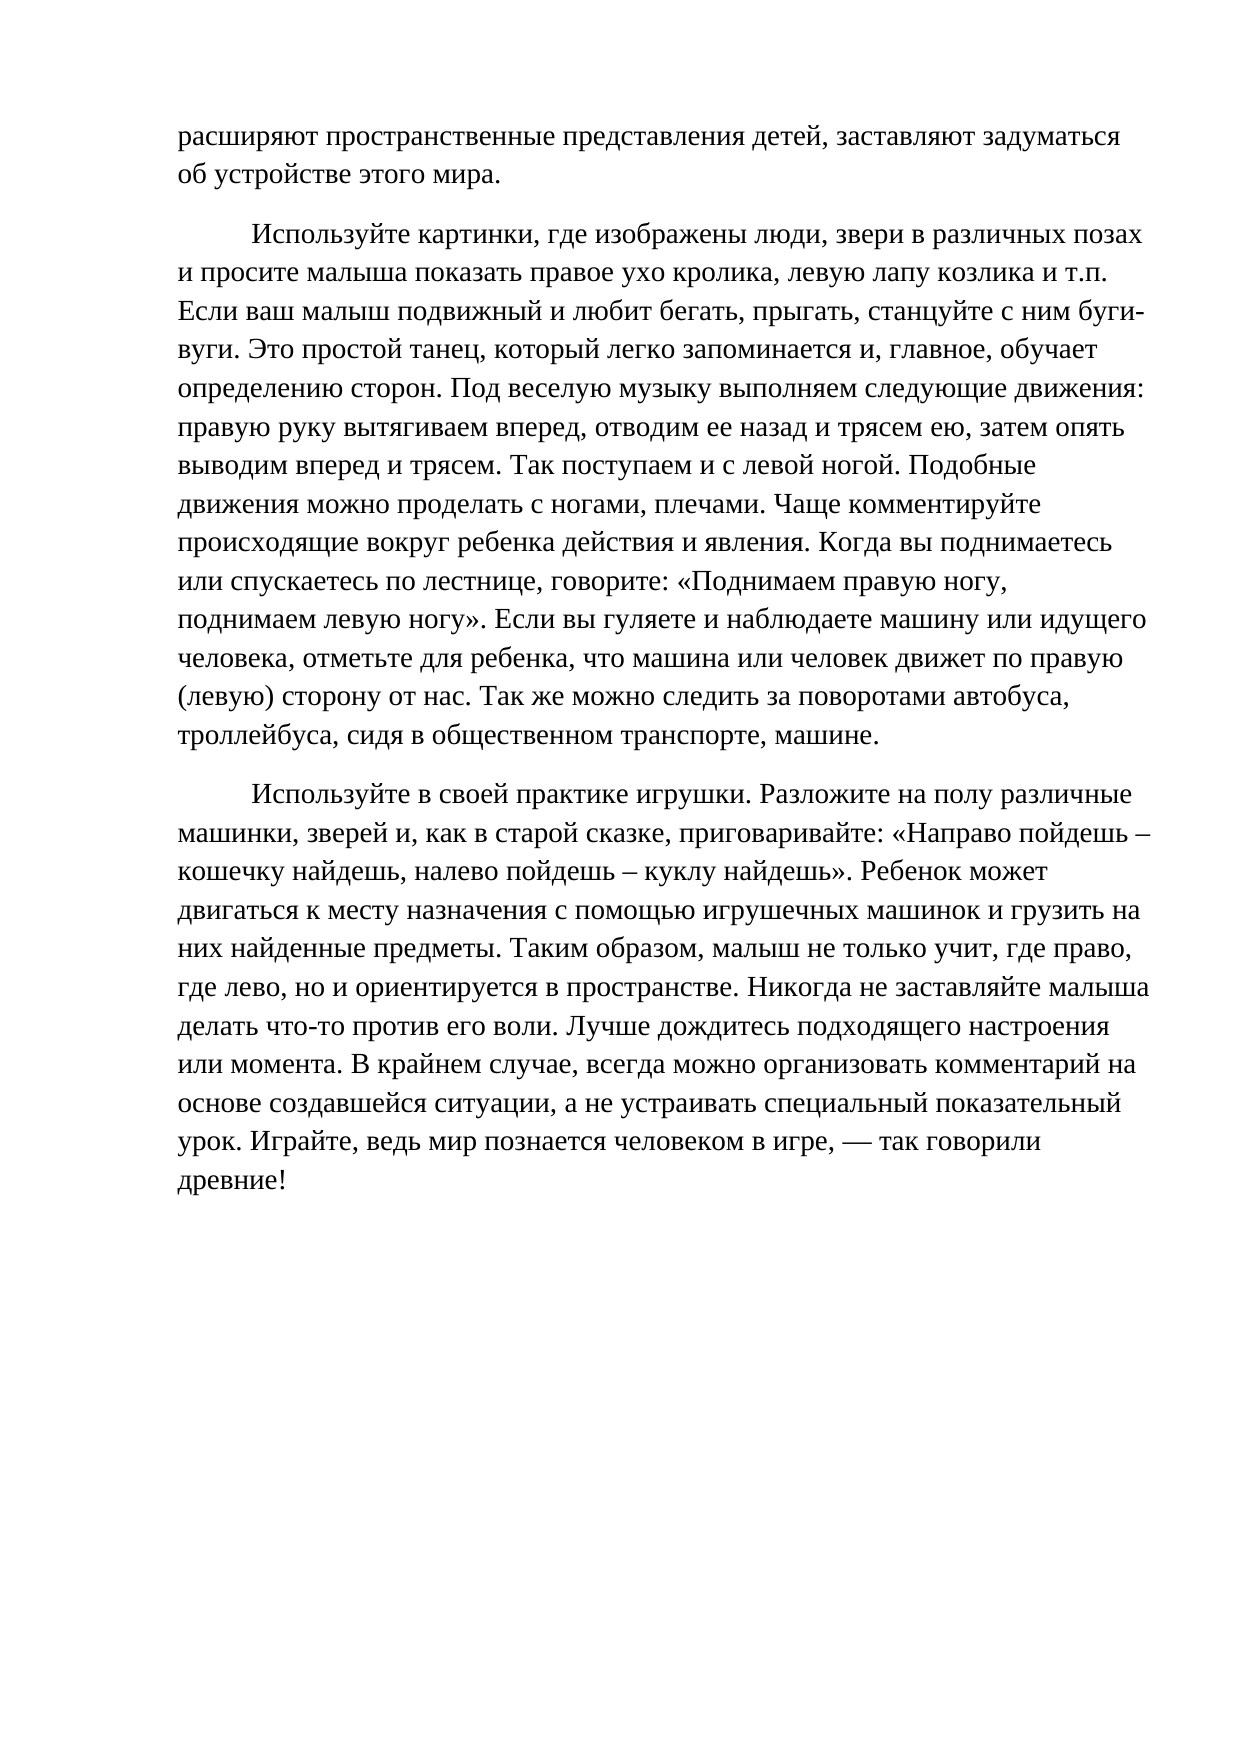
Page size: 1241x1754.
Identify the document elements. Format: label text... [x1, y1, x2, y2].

text Используйте картинки, где изображены люди, звери в различных позах и просите малыша показать правое ухо кролика, левую лапу козлика и т.п. Если ваш малыш подвижный и любит бегать, прыгать, станцуйте с ним буги-вуги. Это простой танец, который легко запоминается и, главное, обучает определению сторон. Под веселую музыку выполняем следующие движения: правую руку вытягиваем вперед, отводим ее назад и трясем ею, затем опять выводим вперед и трясем. Так поступаем и с левой ногой. Подобные движения можно проделать с ногами, плечами. Чаще комментируйте происходящие вокруг ребенка действия и явления. Когда вы поднимаетесь или спускаетесь по лестнице, говорите: «Поднимаем правую ногу, поднимаем левую ногу». Если вы гуляете и наблюдаете машину или идущего человека, отметьте для ребенка, что машина или человек движет по правую (левую) сторону от нас. Так же можно следить за поворотами автобуса, троллейбуса, сидя в общественном транспорте, машине. [177, 216, 1152, 751]
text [177, 118, 1152, 190]
text Используйте в своей практике игрушки. Разложите на полу различные машинки, зверей и, как в старой сказке, приговаривайте: «Направо пойдешь – кошечку найдешь, налево пойдешь – куклу найдешь». Ребенок может двигаться к месту назначения с помощью игрушечных машинок и грузить на них найденные предметы. Таким образом, малыш не только учит, где право, где лево, но и ориентируется в пространстве. Никогда не заставляйте малыша делать что-то против его воли. Лучше дождитесь подходящего настроения или момента. В крайнем случае, всегда можно организовать комментарий на основе создавшейся ситуации, а не устраивать специальный показательный урок. Играйте, ведь мир познается человеком в игре, — так говорили древние! [177, 776, 1152, 1195]
